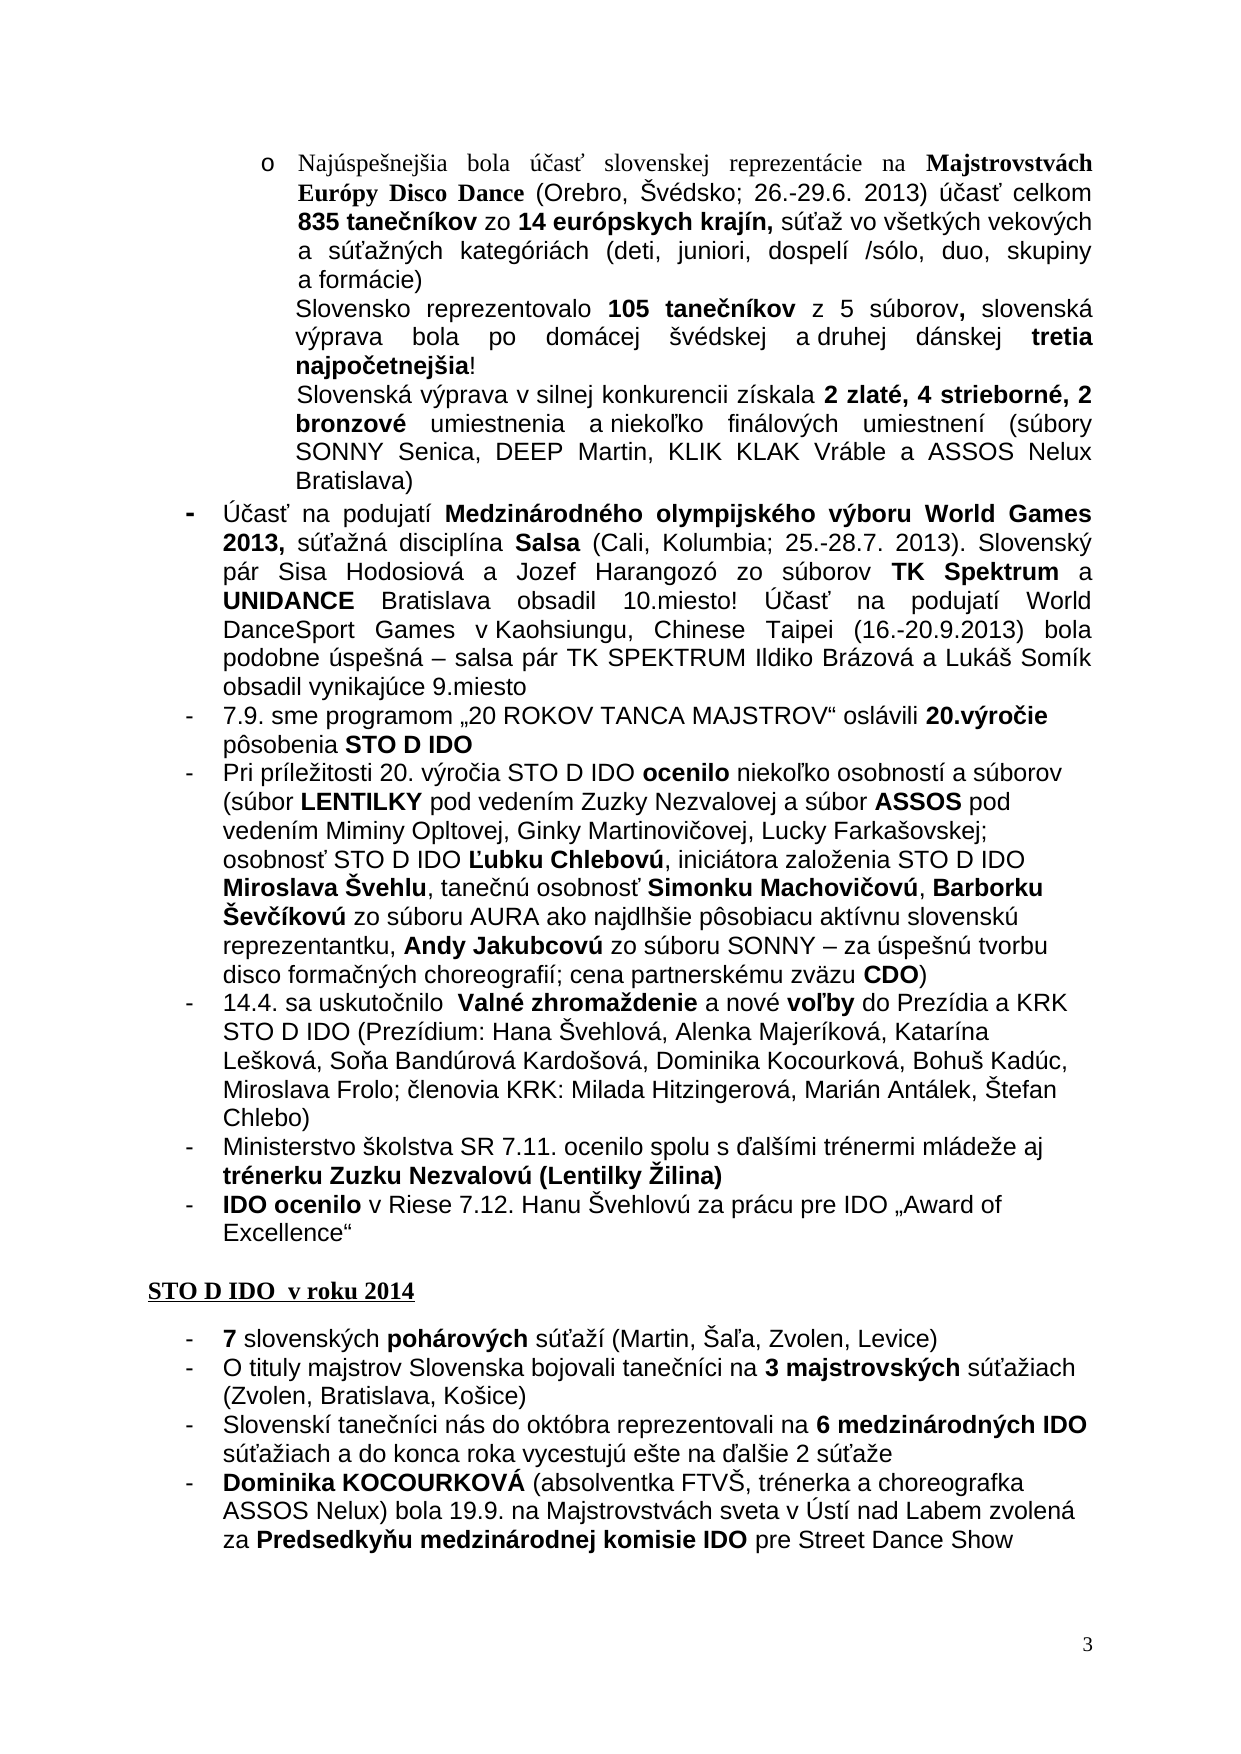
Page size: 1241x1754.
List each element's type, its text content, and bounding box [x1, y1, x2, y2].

text Slovenská výprava v silnej konkurencii získala 2 zlaté, 4 strieborné, 2 bronzové umiestnenia a niekoľko finálových umiestnení (súbory SONNY Senica, DEEP Martin, KLIK KLAK Vráble a ASSOS Nelux Bratislava) [295, 380, 1093, 495]
list Pri príležitosti 20. výročia STO D IDO ocenilo niekoľko osobností a súborov (súbor LENTILKY pod vedením Zuzky Nezvalovej a súbor ASSOS pod vedením Miminy Opltovej, Ginky Martinovičovej, Lucky Farkašovskej; osobnosť STO D IDO Ľubku Chlebovú, iniciátora založenia STO D IDO Miroslava Švehlu, tanečnú osobnosť Simonku Machovičovú, Barborku Ševčíkovú zo súboru AURA ako najdlhšie pôsobiacu aktívnu slovenskú reprezentantku, Andy Jakubcovú zo súboru SONNY – za úspešnú tvorbu disco formačných choreografií; cena partnerskému zväzu CDO) [185, 758, 1093, 988]
list 7.9. sme programom „20 ROKOV TANCA MAJSTROV“ oslávili 20.výročie pôsobenia STO D IDO [185, 701, 1093, 758]
list O tituly majstrov Slovenska bojovali tanečníci na 3 majstrovských súťažiach (Zvolen, Bratislava, Košice) [185, 1352, 1093, 1410]
text STO D IDO v roku 2014 [148, 1276, 1093, 1304]
text Slovensko reprezentovalo 105 tanečníkov z 5 súborov, slovenská výprava bola po domácej švédskej a druhej dánskej tretia najpočetnejšia! [295, 293, 1093, 380]
list Ministerstvo školstva SR 7.11. ocenilo spolu s ďalšími trénermi mládeže aj trénerku Zuzku Nezvalovú (Lentilky Žilina) [185, 1132, 1093, 1189]
list 7 slovenských pohárových súťaží (Martin, Šaľa, Zvolen, Levice) [185, 1324, 1093, 1352]
list Slovenskí tanečníci nás do októbra reprezentovali na 6 medzinárodných IDO súťažiach a do konca roka vycestujú ešte na ďalšie 2 súťaže [185, 1410, 1093, 1467]
list 14.4. sa uskutočnilo Valné zhromaždenie a nové voľby do Prezídia a KRK STO D IDO (Prezídium: Hana Švehlová, Alenka Majeríková, Katarína Lešková, Soňa Bandúrová Kardošová, Dominika Kocourková, Bohuš Kadúc, Miroslava Frolo; členovia KRK: Milada Hitzingerová, Marián Antálek, Štefan Chlebo) [185, 988, 1093, 1132]
list Najúspešnejšia bola účasť slovenskej reprezentácie na Majstrovstvách Európy Disco Dance (Orebro, Švédsko; 26.-29.6. 2013) účasť celkom 835 tanečníkov zo 14 európskych krajín, súťaž vo všetkých vekových a súťažných kategóriách (deti, juniori, dospelí /sólo, duo, skupiny a formácie) [260, 148, 1093, 293]
list Dominika KOCOURKOVÁ (absolventka FTVŠ, trénerka a choreografka ASSOS Nelux) bola 19.9. na Majstrovstvách sveta v Ústí nad Labem zvolená za Predsedkyňu medzinárodnej komisie IDO pre Street Dance Show [185, 1467, 1093, 1554]
list Účasť na podujatí Medzinárodného olympijského výboru World Games 2013, súťažná disciplína Salsa (Cali, Kolumbia; 25.-28.7. 2013). Slovenský pár Sisa Hodosiová a Jozef Harangozó zo súborov TK Spektrum a UNIDANCE Bratislava obsadil 10.miesto! Účasť na podujatí World DanceSport Games v Kaohsiungu, Chinese Taipei (16.-20.9.2013) bola podobne úspešná – salsa pár TK SPEKTRUM Ildiko Brázová a Lukáš Somík obsadil vynikajúce 9.miesto [185, 495, 1093, 701]
list IDO ocenilo v Riese 7.12. Hanu Švehlovú za prácu pre IDO „Award of Excellence“ [185, 1189, 1093, 1247]
